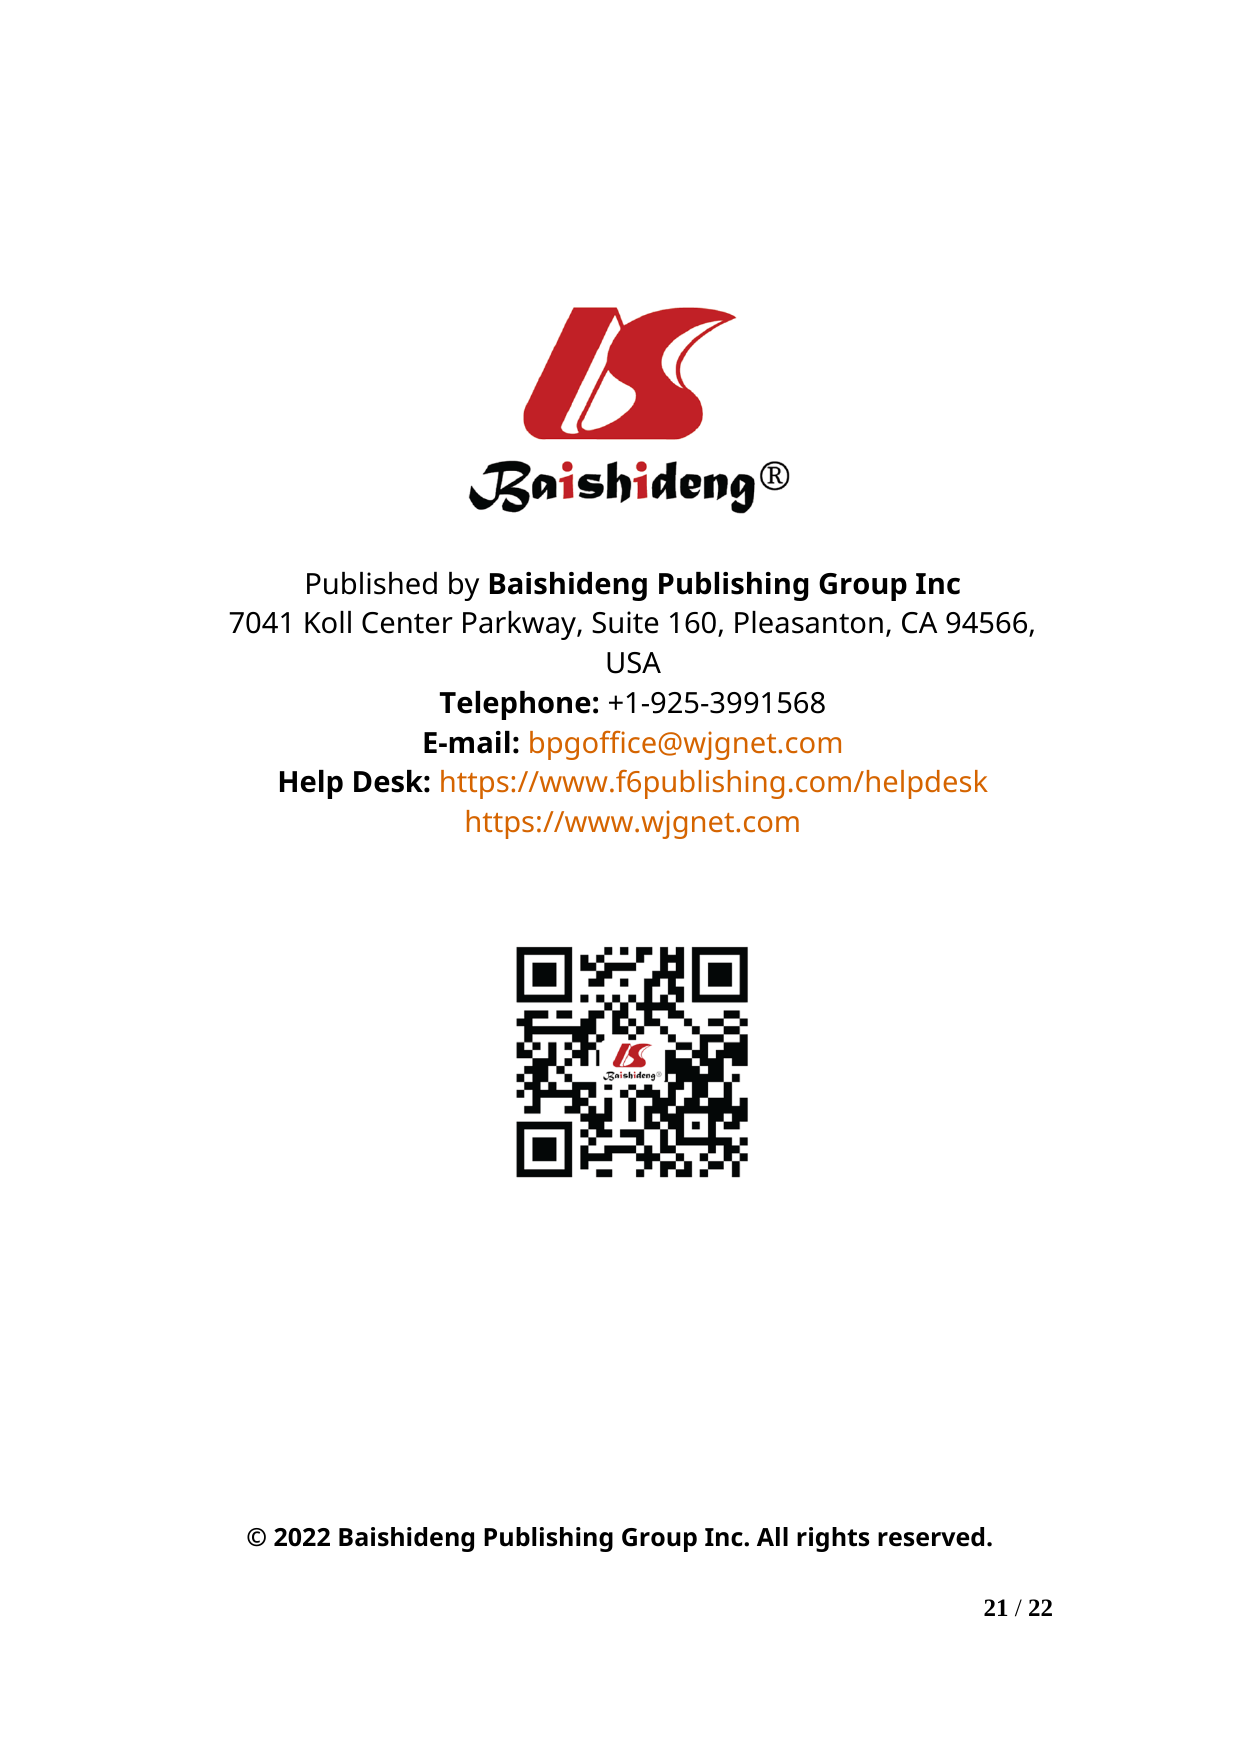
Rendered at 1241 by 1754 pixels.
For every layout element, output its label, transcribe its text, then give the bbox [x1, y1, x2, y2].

text https://www.wjgnet.com [212, 801, 1053, 841]
text 7041 Koll Center Parkway, Suite 160, Pleasanton, CA 94566, USA [212, 603, 1053, 682]
picture [427, 292, 838, 529]
text Telephone: +1-925-3991568 [212, 682, 1053, 722]
text Help Desk: https://www.f6publishing.com/helpdesk [212, 762, 1053, 801]
text E-mail: bpgoffice@wjgnet.com [212, 722, 1053, 762]
picture [513, 943, 752, 1180]
text Published by Baishideng Publishing Group Inc [212, 563, 1053, 603]
text © 2022 Baishideng Publishing Group Inc. All rights reserved. [187, 1520, 1053, 1554]
